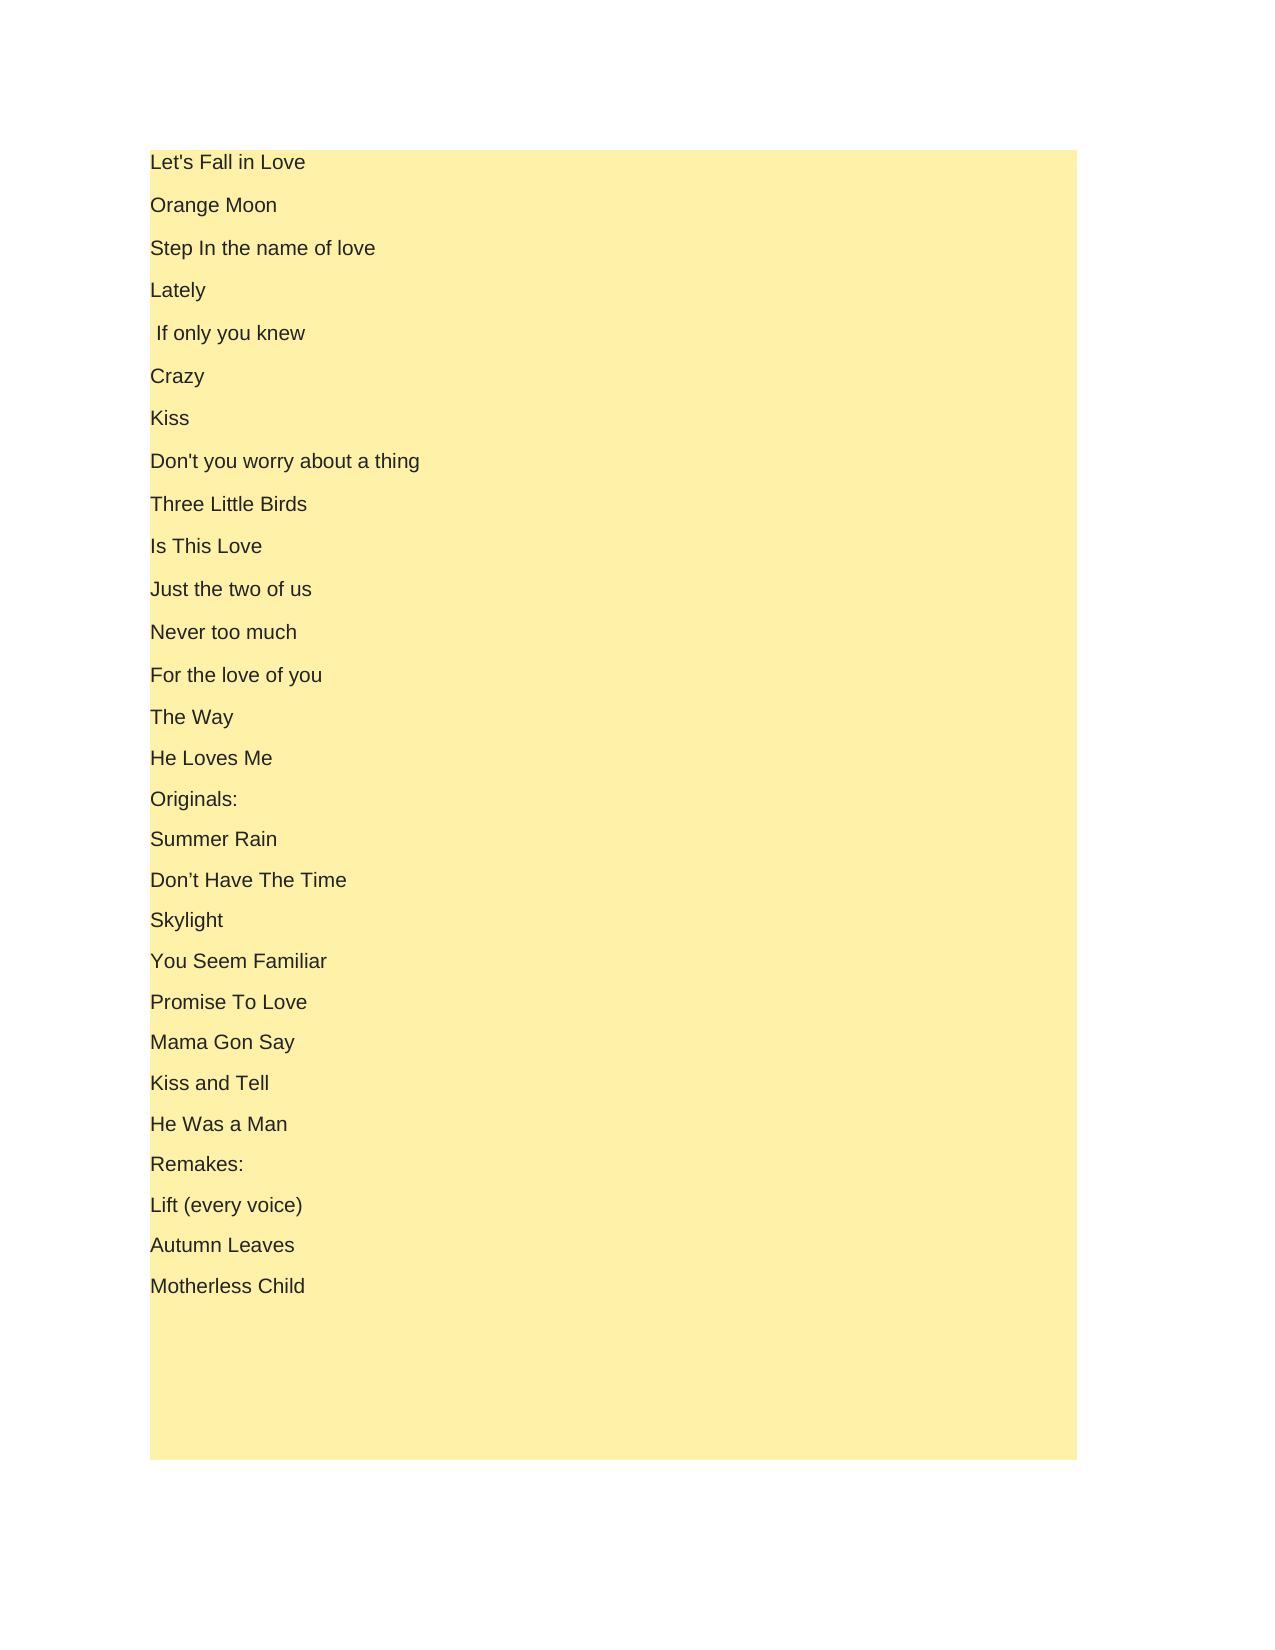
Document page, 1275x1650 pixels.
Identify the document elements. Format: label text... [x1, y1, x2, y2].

text The Way [150, 705, 1077, 729]
text Step In the name of love [150, 235, 1077, 259]
text Promise To Love [150, 989, 1077, 1013]
text Mama Gon Say [150, 1030, 1077, 1054]
text Kiss and Tell [150, 1071, 1077, 1095]
text Let's Fall in Love [150, 150, 1077, 174]
text He Was a Man [150, 1111, 1077, 1135]
text For the love of you [150, 662, 1077, 686]
text Just the two of us [150, 577, 1077, 601]
text Don’t Have The Time [150, 868, 1077, 892]
text Orange Moon [150, 193, 1077, 217]
text Kiss [150, 406, 1077, 430]
text Autumn Leaves [150, 1233, 1077, 1257]
text Lately [150, 278, 1077, 302]
text Three Little Birds [150, 492, 1077, 516]
text He Loves Me [150, 746, 1077, 770]
text You Seem Familiar [150, 949, 1077, 973]
text Originals: [150, 786, 1077, 810]
text If only you knew [150, 321, 1077, 345]
text Don't you worry about a thing [150, 449, 1077, 473]
text Crazy [150, 363, 1077, 387]
text Skylight [150, 908, 1077, 932]
text Summer Rain [150, 827, 1077, 851]
text Is This Love [150, 534, 1077, 558]
text Lift (every voice) [150, 1193, 1077, 1217]
text Remakes: [150, 1152, 1077, 1176]
text Motherless Child [150, 1274, 1077, 1298]
text Never too much [150, 620, 1077, 644]
